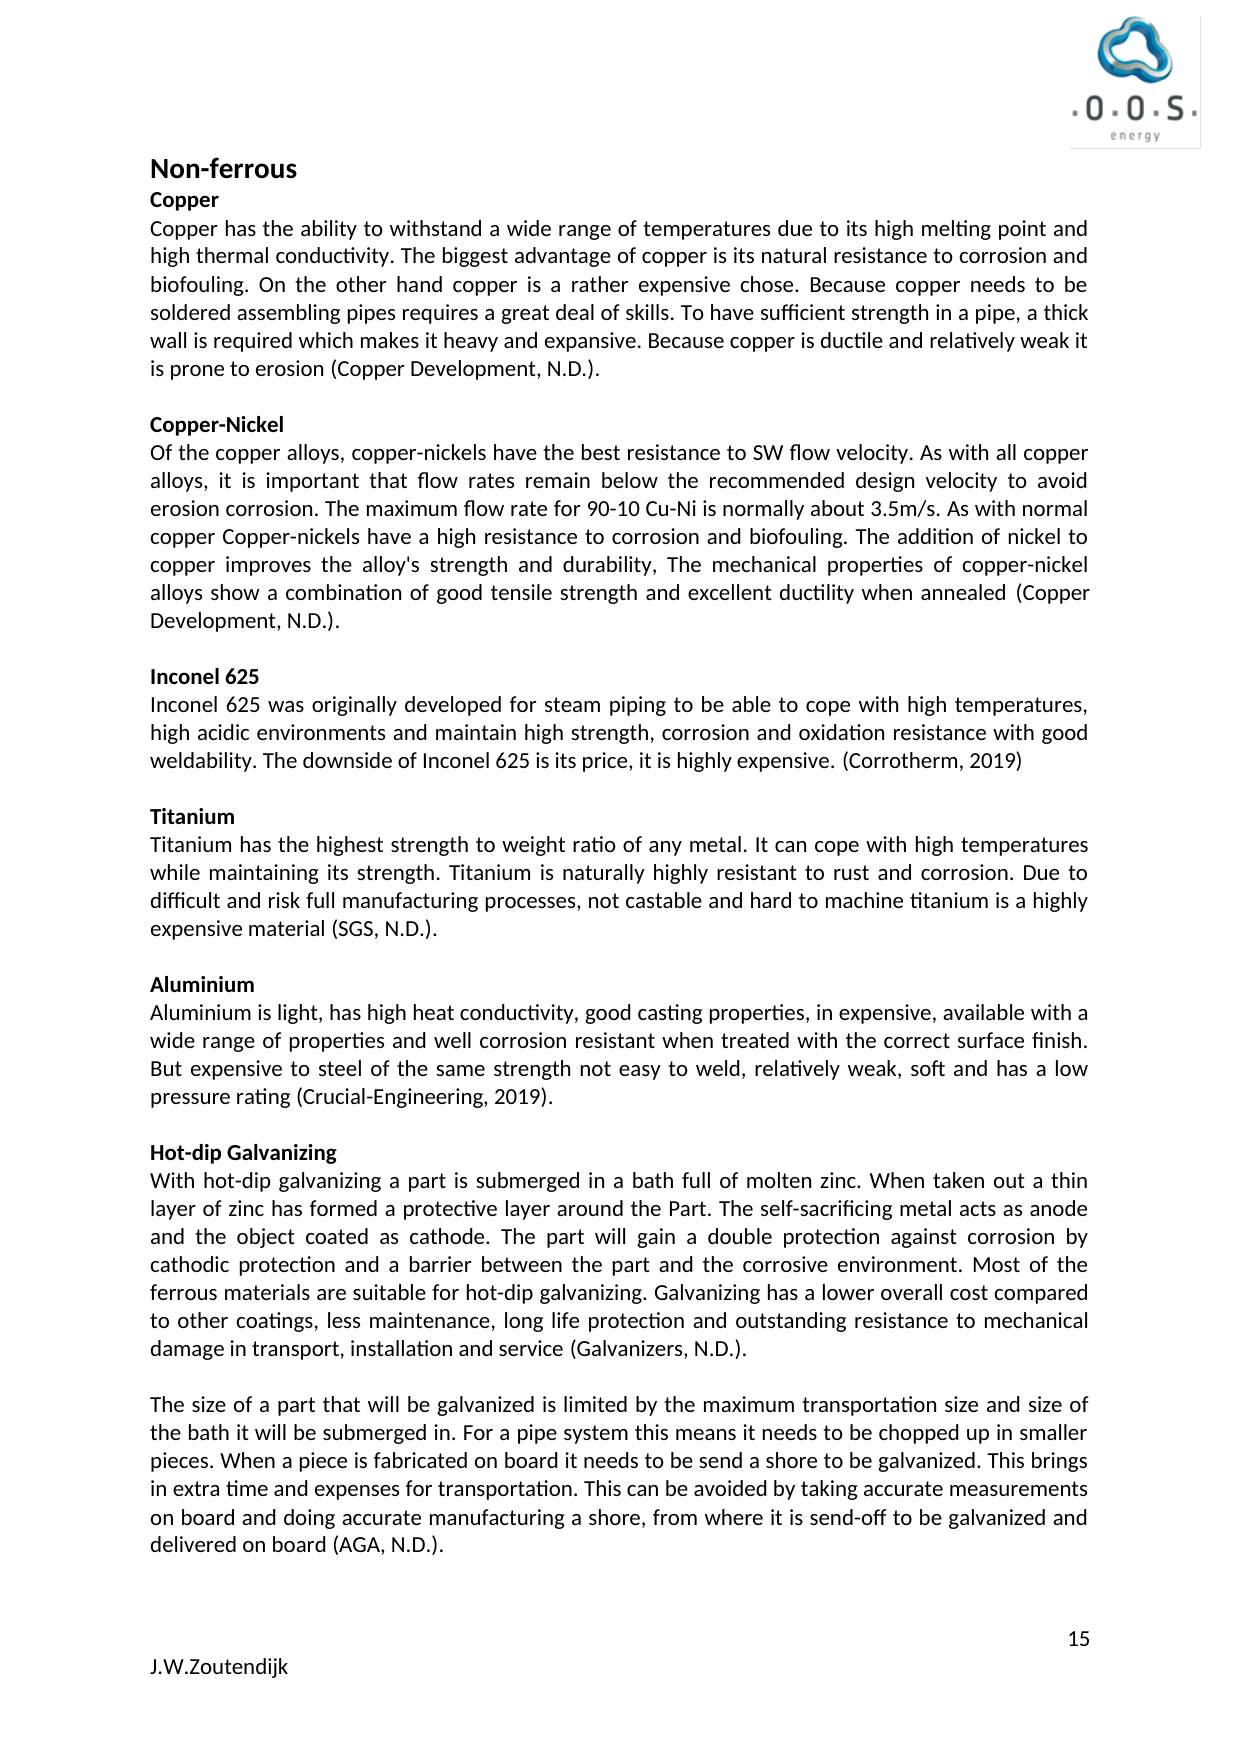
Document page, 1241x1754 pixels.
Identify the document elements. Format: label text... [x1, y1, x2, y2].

text Aluminium is light, has high heat conductivity, good casting properties, in expensive, available with a wide range of properties and well corrosion resistant when treated with the correct surface finish. But expensive to steel of the same strength not easy to weld, relatively weak, soft and has a low pressure rating . [150, 998, 1090, 1110]
text Copper-Nickel [150, 410, 1090, 438]
text Copper has the ability to withstand a wide range of temperatures due to its high melting point and high thermal conductivity. The biggest advantage of copper is its natural resistance to corrosion and biofouling. On the other hand copper is a rather expensive chose. Because copper needs to be soldered assembling pipes requires a great deal of skills. To have sufficient strength in a pipe, a thick wall is required which makes it heavy and expansive. Because copper is ductile and relatively weak it is prone to erosion . [150, 214, 1090, 382]
text Aluminium [150, 970, 1090, 998]
text Titanium has the highest strength to weight ratio of any metal. It can cope with high temperatures while maintaining its strength. Titanium is naturally highly resistant to rust and corrosion. Due to difficult and risk full manufacturing processes, not castable and hard to machine titanium is a highly expensive material . [150, 830, 1090, 942]
text The size of a part that will be galvanized is limited by the maximum transportation size and size of the bath it will be submerged in. For a pipe system this means it needs to be chopped up in smaller pieces. When a piece is fabricated on board it needs to be send a shore to be galvanized. This brings in extra time and expenses for transportation. This can be avoided by taking accurate measurements on board and doing accurate manufacturing a shore, from where it is send-off to be galvanized and delivered on board . [150, 1391, 1090, 1559]
text Non-ferrous [150, 150, 1090, 186]
picture [1069, 16, 1202, 150]
text Of the copper alloys, copper-nickels have the best resistance to SW flow velocity. As with all copper alloys, it is important that flow rates remain below the recommended design velocity to avoid erosion corrosion. The maximum flow rate for 90-10 Cu-Ni is normally about 3.5m/s. As with normal copper Copper-nickels have a high resistance to corrosion and biofouling. The addition of nickel to copper improves the alloy's strength and durability, The mechanical properties of copper-nickel alloys show a combination of good tensile strength and excellent ductility when annealed . [150, 438, 1090, 634]
text Inconel 625 was originally developed for steam piping to be able to cope with high temperatures, high acidic environments and maintain high strength, corrosion and oxidation resistance with good weldability. The downside of Inconel 625 is its price, it is highly expensive. [150, 690, 1090, 774]
text Inconel 625 [150, 662, 1090, 690]
text Copper [150, 186, 1090, 214]
text With hot-dip galvanizing a part is submerged in a bath full of molten zinc. When taken out a thin layer of zinc has formed a protective layer around the Part. The self-sacrificing metal acts as anode and the object coated as cathode. The part will gain a double protection against corrosion by cathodic protection and a barrier between the part and the corrosive environment. Most of the ferrous materials are suitable for hot-dip galvanizing. Galvanizing has a lower overall cost compared to other coatings, less maintenance, long life protection and outstanding resistance to mechanical damage in transport, installation and service. [150, 1166, 1090, 1362]
text Titanium [150, 802, 1090, 830]
text Hot-dip Galvanizing [150, 1138, 1090, 1166]
